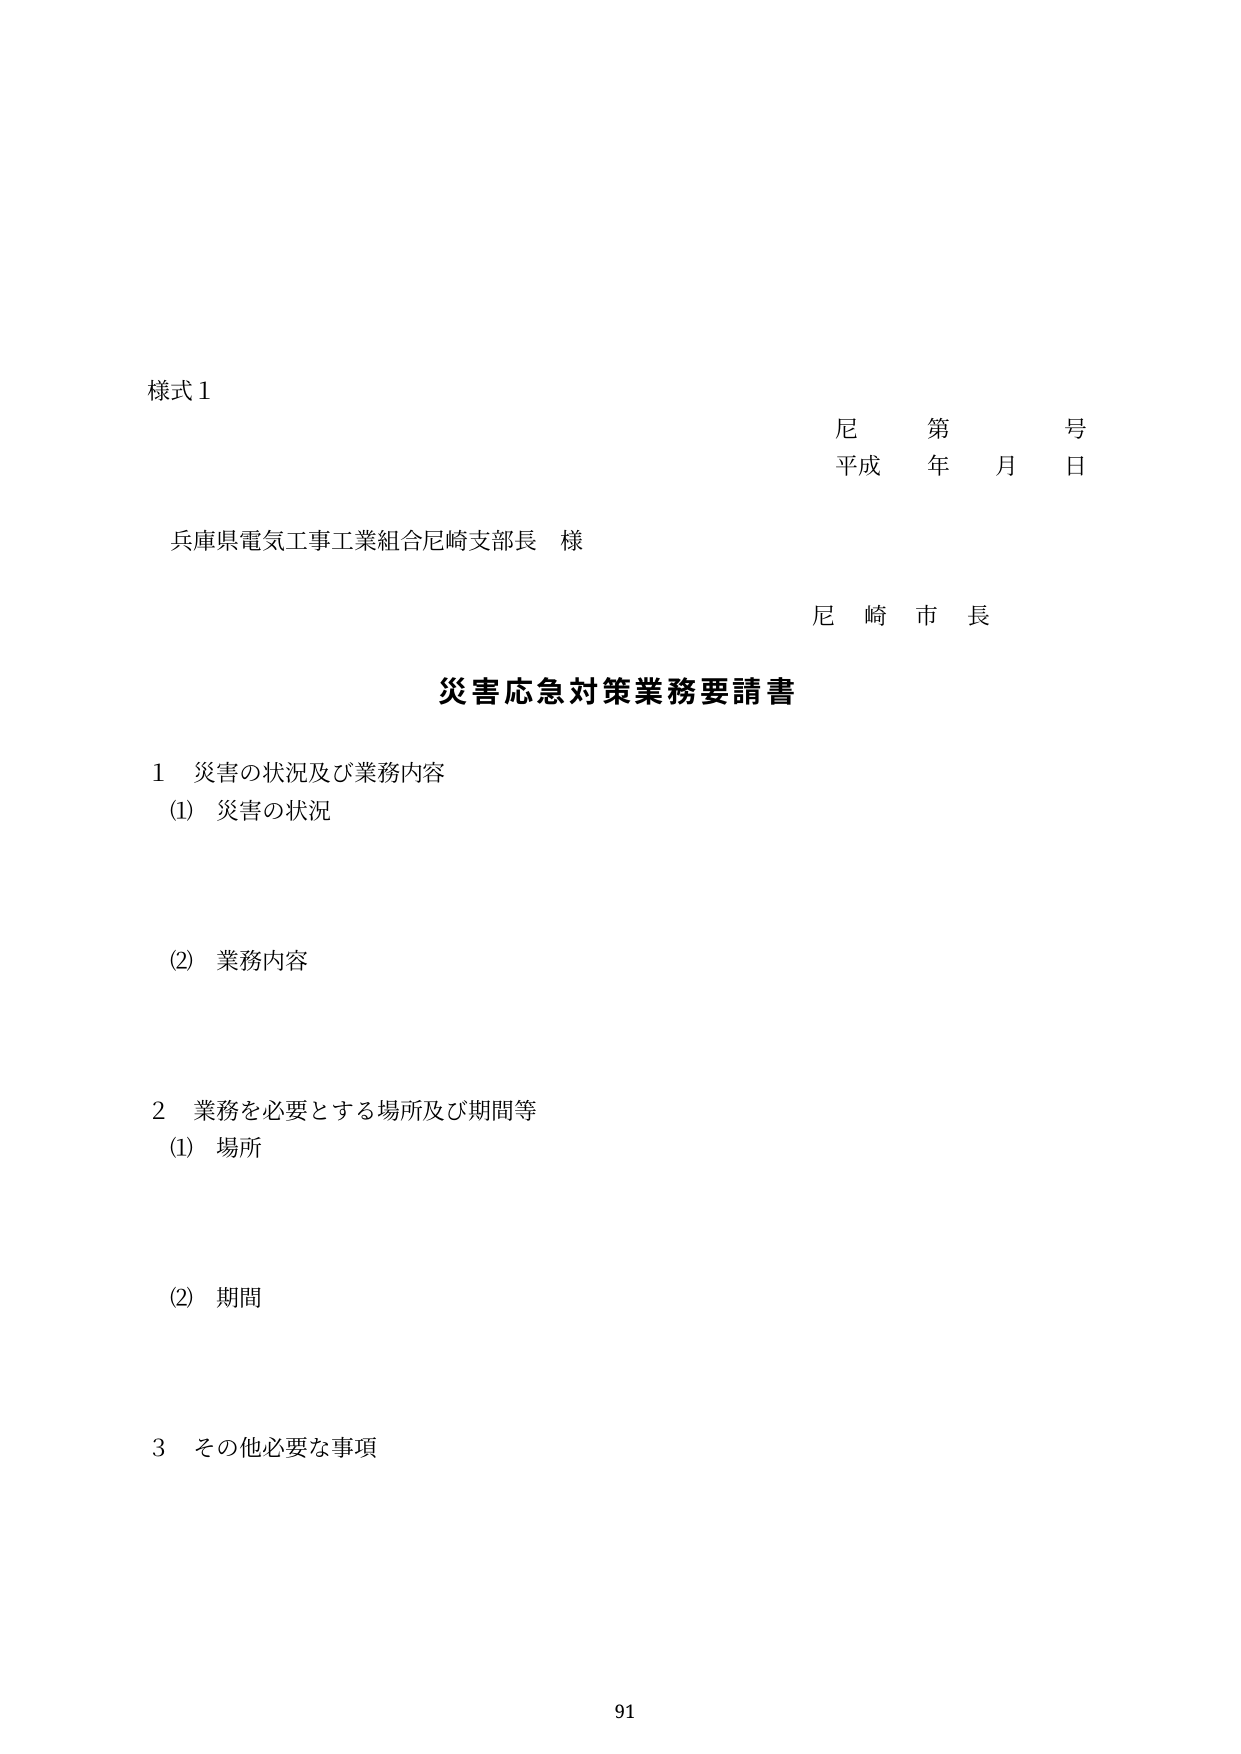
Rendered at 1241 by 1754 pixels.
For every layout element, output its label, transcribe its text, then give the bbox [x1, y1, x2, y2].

text 兵庫県電気工事工業組合尼崎支部長 様 [148, 519, 1092, 556]
text ⑴ 災害の状況 [148, 788, 1092, 826]
text 尼 崎 市 長 [148, 594, 1092, 631]
text ２ 業務を必要とする場所及び期間等 [148, 1088, 1092, 1126]
text ⑵ 業務内容 [148, 938, 1092, 976]
text 災害応急対策業務要請書 [148, 669, 1092, 711]
text ⑴ 場所 [148, 1126, 1092, 1163]
text 尼 第 号 [148, 406, 1092, 444]
text ３ その他必要な事項 [148, 1426, 1092, 1463]
text 様式１ [148, 369, 1092, 406]
text ⑵ 期間 [148, 1276, 1092, 1313]
text １ 災害の状況及び業務内容 [148, 751, 1092, 788]
text 平成 年 月 日 [148, 444, 1092, 481]
